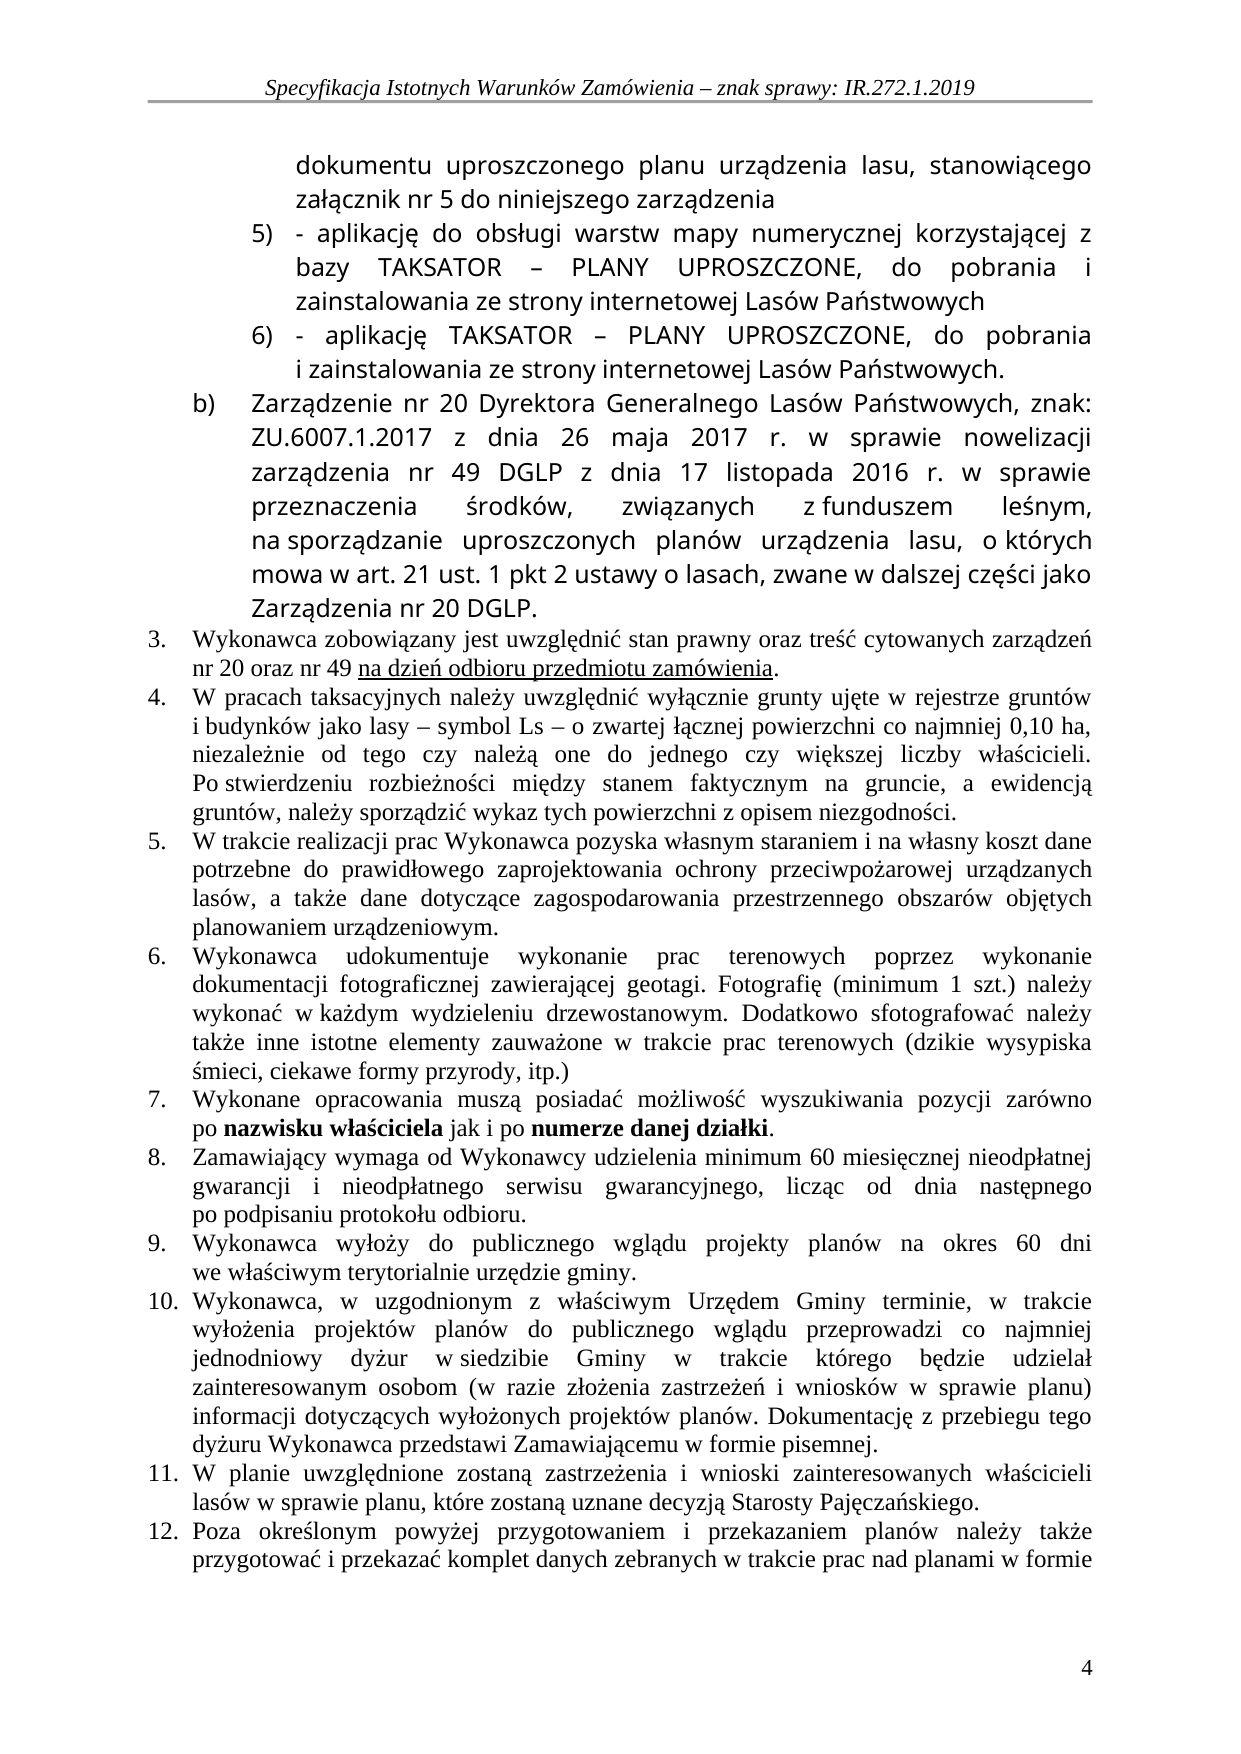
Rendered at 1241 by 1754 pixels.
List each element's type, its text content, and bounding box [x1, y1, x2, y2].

list - aplikację do obsługi warstw mapy numerycznej korzystającej z bazy TAKSATOR – PLANY UPROSZCZONE, do pobrania i zainstalowania ze strony internetowej Lasów Państwowych [251, 216, 1093, 318]
list W pracach taksacyjnych należy uwzględnić wyłącznie grunty ujęte w rejestrze gruntów i budynków jako lasy – symbol Ls – o zwartej łącznej powierzchni co najmniej 0,10 ha, niezależnie od tego czy należą one do jednego czy większej liczby właścicieli. Po stwierdzeniu rozbieżności między stanem faktycznym na gruncie, a ewidencją gruntów, należy sporządzić wykaz tych powierzchni z opisem niezgodności. [148, 682, 1093, 826]
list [251, 148, 1093, 216]
list W trakcie realizacji prac Wykonawca pozyska własnym staraniem i na własny koszt dane potrzebne do prawidłowego zaprojektowania ochrony przeciwpożarowej urządzanych lasów, a także dane dotyczące zagospodarowania przestrzennego obszarów objętych planowaniem urządzeniowym. [148, 826, 1093, 941]
list Zarządzenie nr 20 Dyrektora Generalnego Lasów Państwowych, znak: ZU.6007.1.2017 z dnia 26 maja 2017 r. w sprawie nowelizacji zarządzenia nr 49 DGLP z dnia 17 listopada 2016 r. w sprawie przeznaczenia środków, związanych z funduszem leśnym, na sporządzanie uproszczonych planów urządzenia lasu, o których mowa w art. 21 ust. 1 pkt 2 ustawy o lasach, zwane w dalszej części jako Zarządzenia nr 20 DGLP. [192, 386, 1093, 624]
list Wykonawca, w uzgodnionym z właściwym Urzędem Gminy terminie, w trakcie wyłożenia projektów planów do publicznego wglądu przeprowadzi co najmniej jednodniowy dyżur w siedzibie Gminy w trakcie którego będzie udzielał zainteresowanym osobom (w razie złożenia zastrzeżeń i wniosków w sprawie planu) informacji dotyczących wyłożonych projektów planów. Dokumentację z przebiegu tego dyżuru Wykonawca przedstawi Zamawiającemu w formie pisemnej. [148, 1286, 1093, 1458]
list W planie uwzględnione zostaną zastrzeżenia i wnioski zainteresowanych właścicieli lasów w sprawie planu, które zostaną uznane decyzją Starosty Pajęczańskiego. [148, 1458, 1093, 1516]
list Wykonane opracowania muszą posiadać możliwość wyszukiwania pozycji zarówno po nazwisku właściciela jak i po numerze danej działki. [148, 1084, 1093, 1142]
list Zamawiający wymaga od Wykonawcy udzielenia minimum 60 miesięcznej nieodpłatnej gwarancji i nieodpłatnego serwisu gwarancyjnego, licząc od dnia następnego po podpisaniu protokołu odbioru. [148, 1142, 1093, 1228]
list Wykonawca udokumentuje wykonanie prac terenowych poprzez wykonanie dokumentacji fotograficznej zawierającej geotagi. Fotografię (minimum 1 szt.) należy wykonać w każdym wydzieleniu drzewostanowym. Dodatkowo sfotografować należy także inne istotne elementy zauważone w trakcie prac terenowych (dzikie wysypiska śmieci, ciekawe formy przyrody, itp.) [148, 941, 1093, 1084]
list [148, 1516, 1093, 1573]
list - aplikację TAKSATOR – PLANY UPROSZCZONE, do pobrania i zainstalowania ze strony internetowej Lasów Państwowych. [251, 318, 1093, 386]
list Wykonawca wyłoży do publicznego wglądu projekty planów na okres 60 dni we właściwym terytorialnie urzędzie gminy. [148, 1228, 1093, 1286]
list Wykonawca zobowiązany jest uwzględnić stan prawny oraz treść cytowanych zarządzeń nr 20 oraz nr 49 na dzień odbioru przedmiotu zamówienia. [148, 624, 1093, 682]
